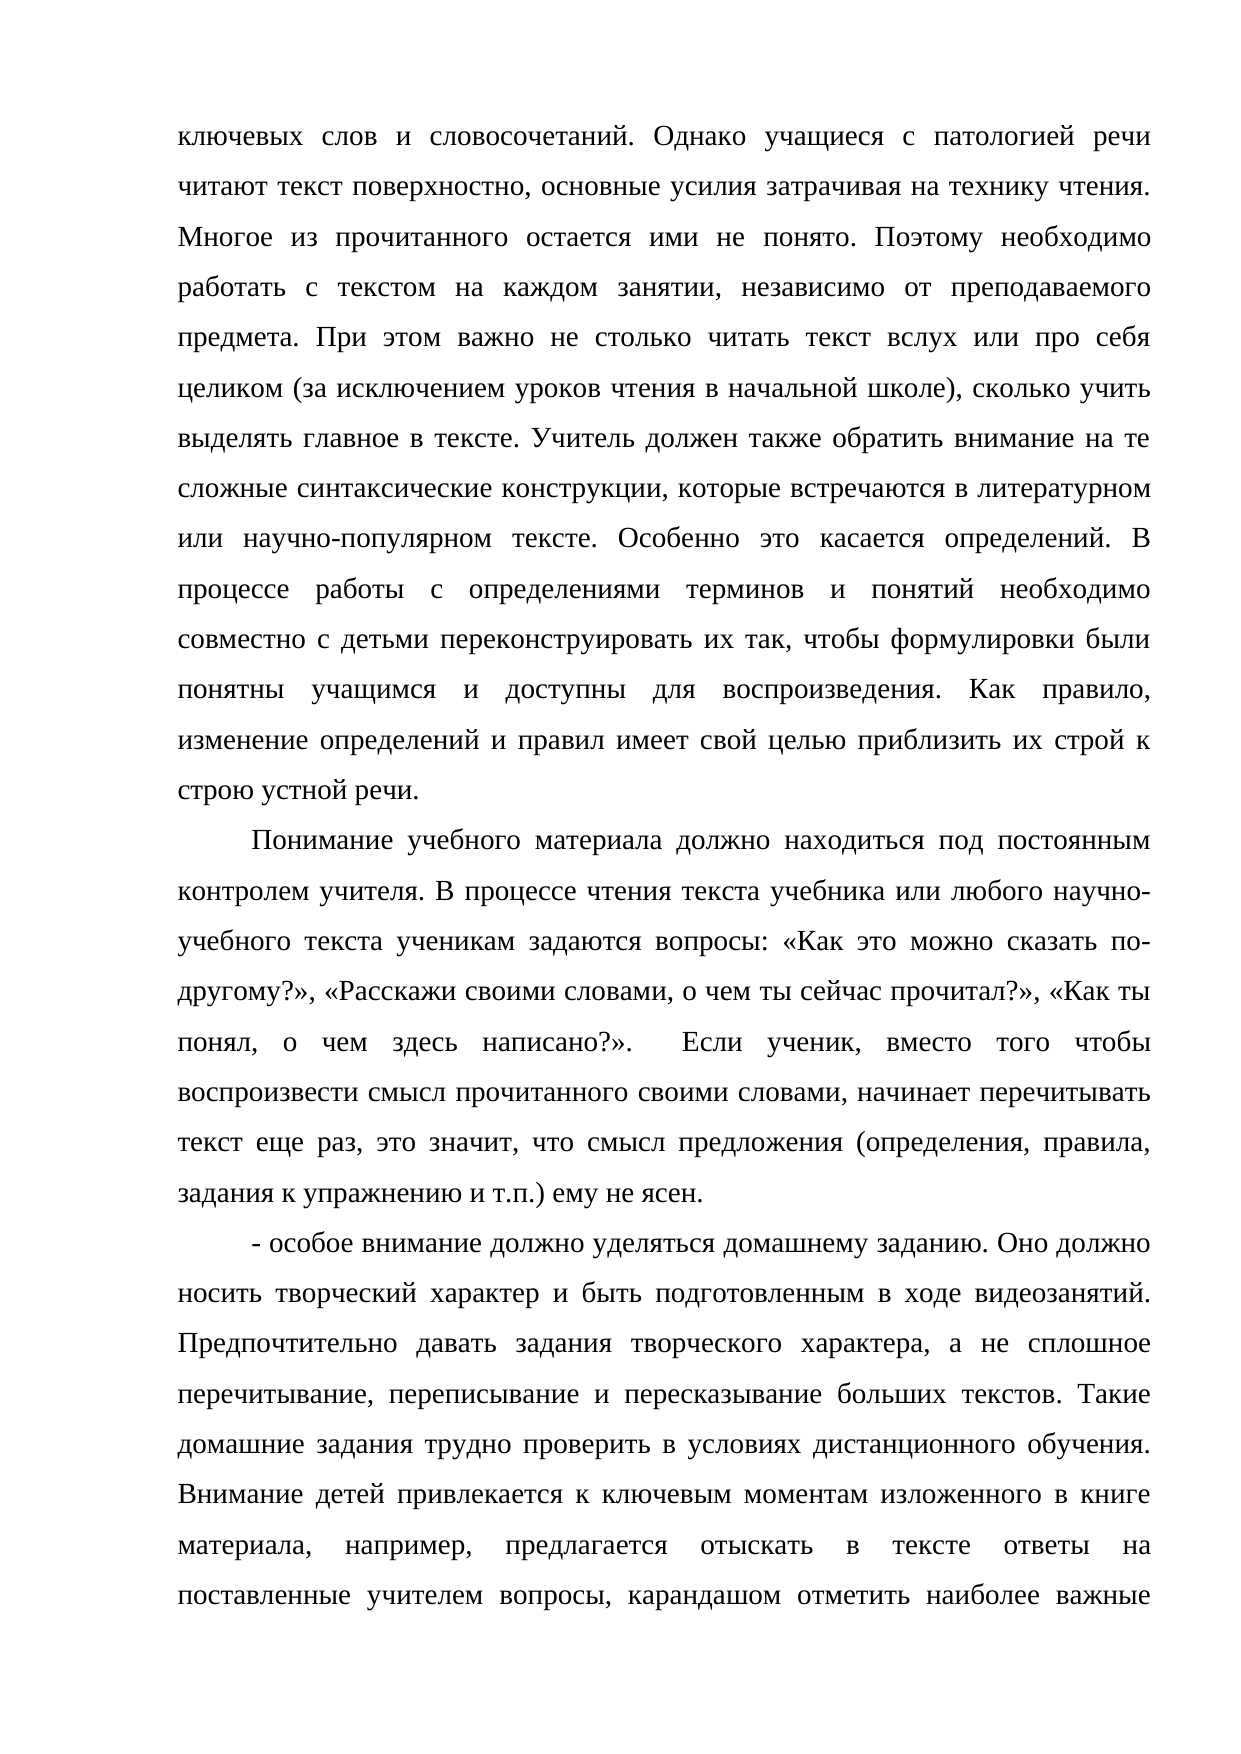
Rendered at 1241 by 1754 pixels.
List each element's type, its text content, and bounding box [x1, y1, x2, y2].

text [177, 118, 1152, 806]
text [177, 1225, 1152, 1611]
text Понимание учебного материала должно находиться под постоянным контролем учителя. В процессе чтения текста учебника или любого научно-учебного текста ученикам задаются вопросы: «Как это можно сказать по-другому?», «Расскажи своими словами, о чем ты сейчас прочитал?», «Как ты понял, о чем здесь написано?». Если ученик, вместо того чтобы воспроизвести смысл прочитанного своими словами, начинает перечитывать текст еще раз, это значит, что смысл предложения (определения, правила, задания к упражнению и т.п.) ему не ясен. [177, 822, 1152, 1208]
